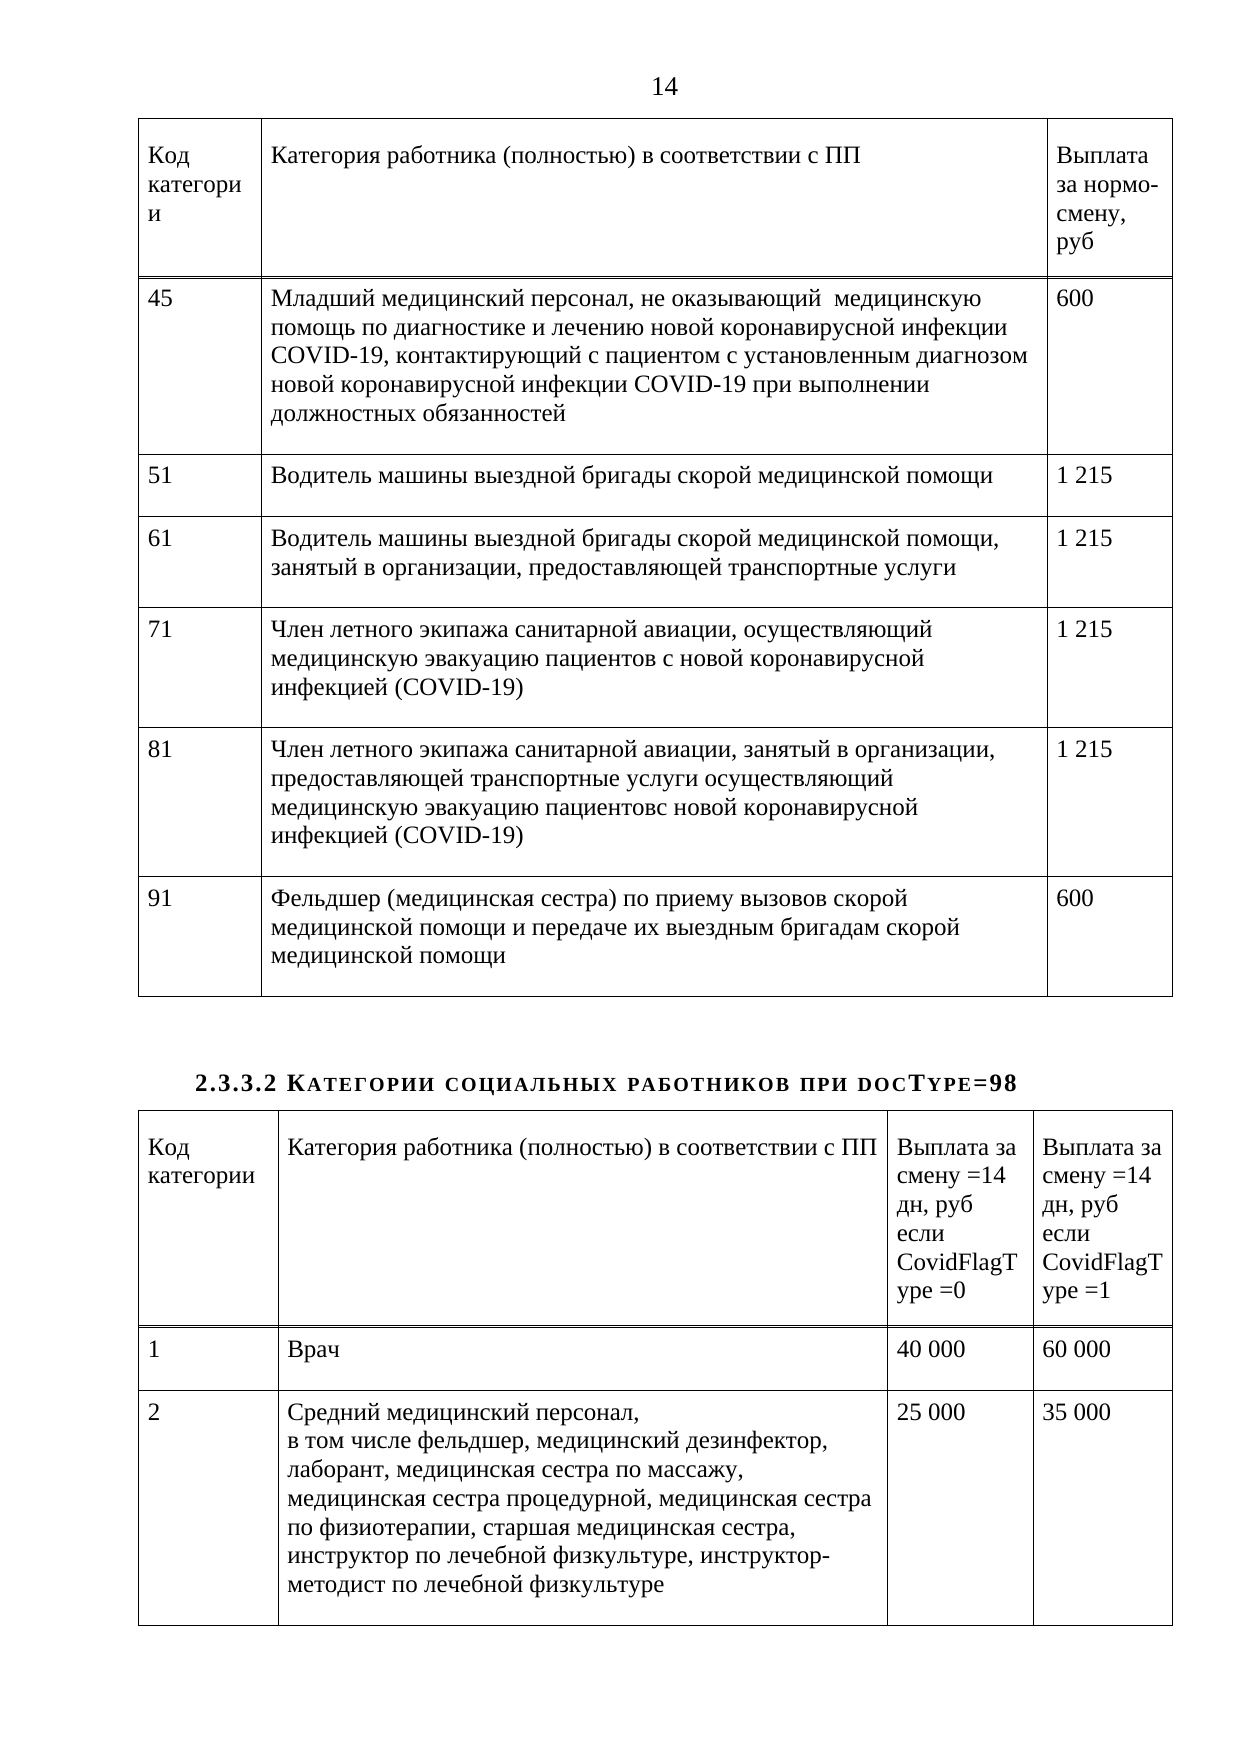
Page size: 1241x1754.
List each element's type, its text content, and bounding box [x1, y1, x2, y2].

table_cell Младший медицинский персонал, не оказывающий медицинскую помощь по диагностике и лечению новой коронавирусной инфекции COVID-19, контактирующий с пациентом с установленным диагнозом новой коронавирусной инфекции COVID-19 при выполнении должностных обязанностей [262, 279, 1047, 453]
table_cell 25 000 [888, 1391, 1033, 1624]
table_cell 45 [139, 279, 261, 453]
table_cell Врач [279, 1328, 887, 1389]
table_cell 1 215 [1048, 728, 1172, 876]
table_cell 1 215 [1048, 608, 1172, 727]
table_cell 1 [139, 1328, 278, 1389]
table_cell Средний медицинский персонал, в том числе фельдшер, медицинский дезинфектор, лаборант, медицинская сестра по массажу, медицинская сестра процедурной, медицинская сестра по физиотерапии, старшая медицинская сестра, инструктор по лечебной физкультуре, инструктор-методист по лечебной физкультуре [279, 1391, 887, 1624]
table_cell 81 [139, 728, 261, 876]
table_header Выплата за смену =14 дн, руб если CovidFlagType =1 [1034, 1111, 1172, 1325]
table_cell Фельдшер (медицинская сестра) по приему вызовов скорой медицинской помощи и передаче их выездным бригадам скорой медицинской помощи [262, 877, 1047, 996]
table_cell 35 000 [1034, 1391, 1172, 1624]
table_cell 61 [139, 517, 261, 607]
table_header Выплата за смену =14 дн, руб если CovidFlagType =0 [888, 1111, 1033, 1325]
table_cell 51 [139, 455, 261, 516]
table_header Выплата за нормо- смену, руб [1048, 119, 1172, 276]
table_cell 600 [1048, 279, 1172, 453]
table_cell Водитель машины выездной бригады скорой медицинской помощи, занятый в организации, предоставляющей транспортные услуги [262, 517, 1047, 607]
table_cell 91 [139, 877, 261, 996]
table_cell Член летного экипажа санитарной авиации, занятый в организации, предоставляющей транспортные услуги осуществляющий медицинскую эвакуацию пациентовс новой коронавирусной инфекцией (COVID-19) [262, 728, 1047, 876]
table_header Категория работника (полностью) в соответствии с ПП [262, 119, 1047, 276]
table_cell 2 [139, 1391, 278, 1624]
table_header Код категории [139, 1111, 278, 1325]
table_cell 600 [1048, 877, 1172, 996]
table_header Код категории [139, 119, 261, 276]
table_cell 40 000 [888, 1328, 1033, 1389]
subtitle Категории социальных работников при docType=98 [195, 1059, 1181, 1097]
table_header Категория работника (полностью) в соответствии с ПП [279, 1111, 887, 1325]
table_cell Водитель машины выездной бригады скорой медицинской помощи [262, 455, 1047, 516]
table_cell 1 215 [1048, 455, 1172, 516]
table_cell 60 000 [1034, 1328, 1172, 1389]
table_cell 71 [139, 608, 261, 727]
table_cell 1 215 [1048, 517, 1172, 607]
table_cell Член летного экипажа санитарной авиации, осуществляющий медицинскую эвакуацию пациентов с новой коронавирусной инфекцией (COVID-19) [262, 608, 1047, 727]
